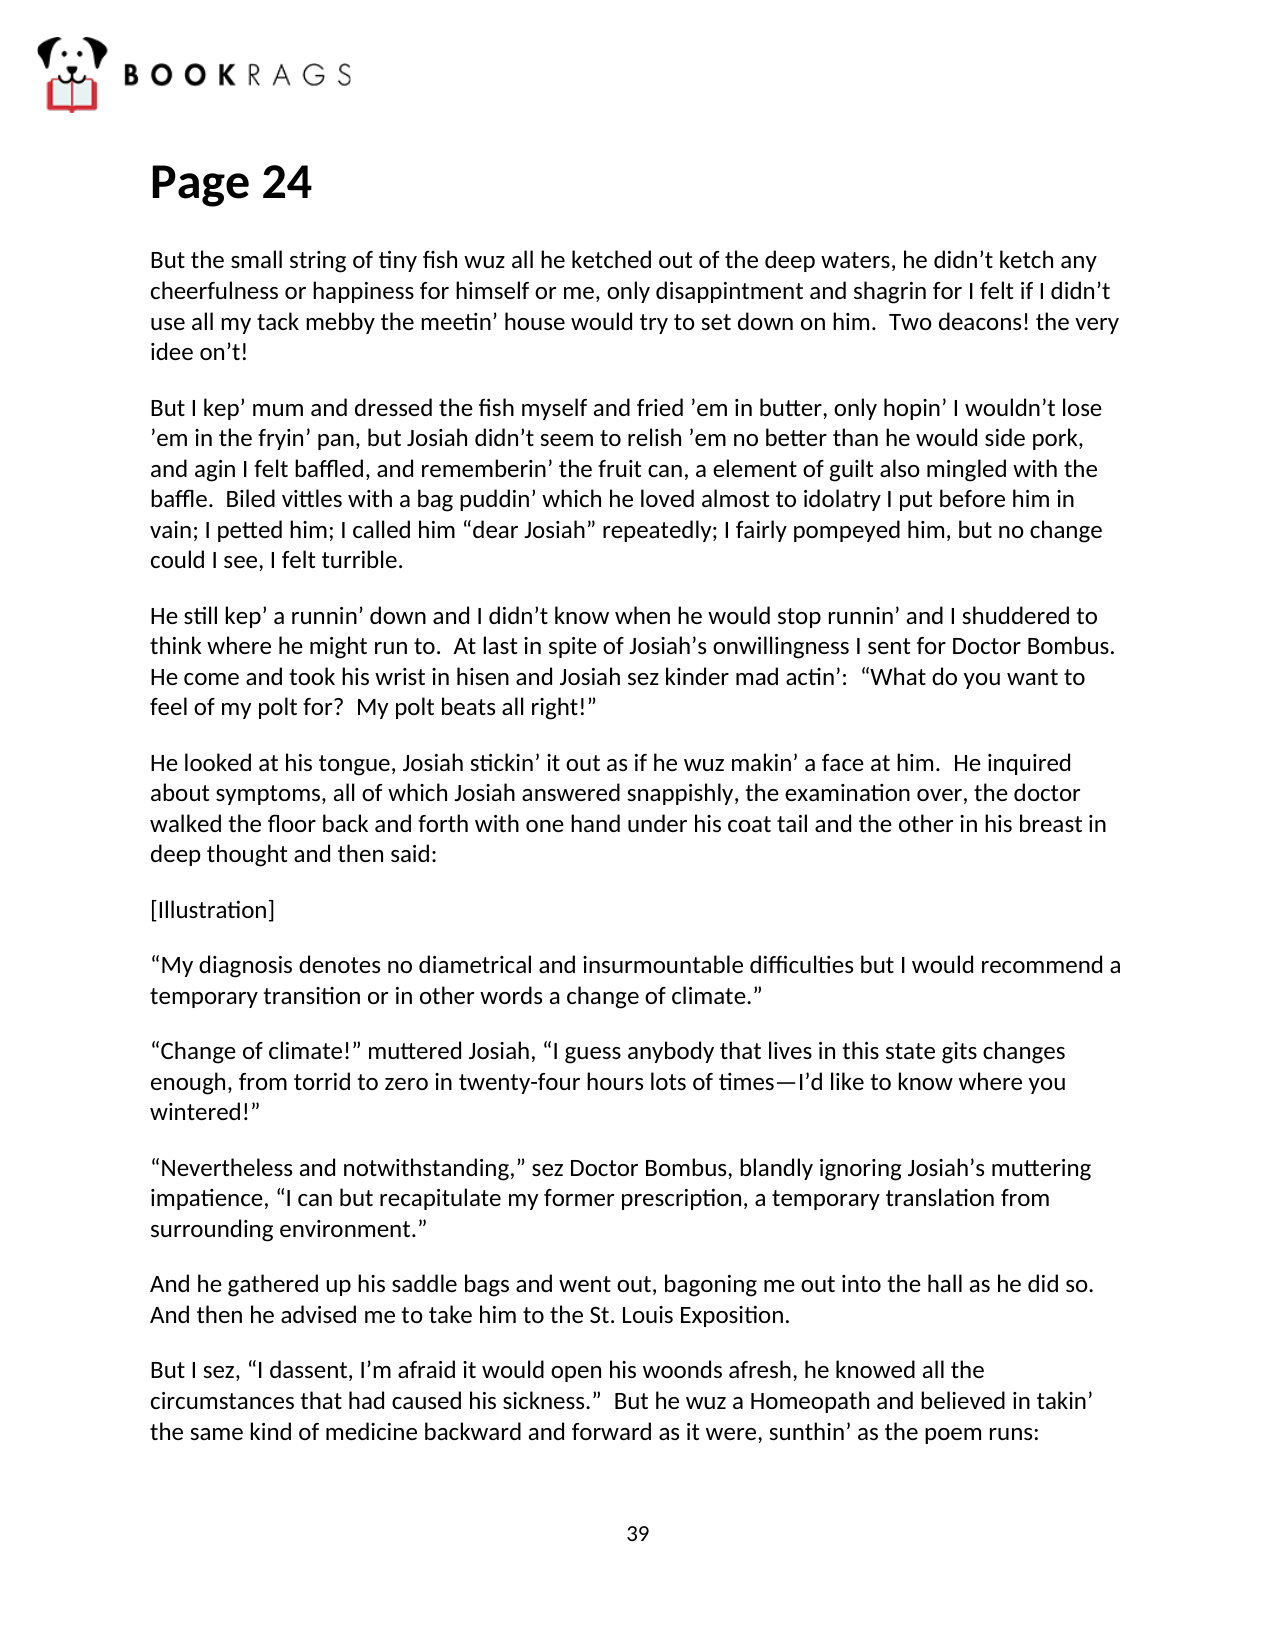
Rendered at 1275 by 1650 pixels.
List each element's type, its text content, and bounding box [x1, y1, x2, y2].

text But the small string of tiny fish wuz all he ketched out of the deep waters, he didn’t ketch any cheerfulness or happiness for himself or me, only disappintment and shagrin for I felt if I didn’t use all my tack mebby the meetin’ house would try to set down on him. Two deacons! the very idee on’t! [150, 244, 1125, 367]
text Page 24 [150, 150, 1125, 211]
text He still kep’ a runnin’ down and I didn’t know when he would stop runnin’ and I shuddered to think where he might run to. At last in spite of Josiah’s onwillingness I sent for Doctor Bombus. He come and took his wrist in hisen and Josiah sez kinder mad actin’: “What do you want to feel of my polt for? My polt beats all right!” [150, 600, 1125, 722]
picture [37, 37, 351, 113]
text “Nevertheless and notwithstanding,” sez Doctor Bombus, blandly ignoring Josiah’s muttering impatience, “I can but recapitulate my former prescription, a temporary translation from surrounding environment.” [150, 1152, 1125, 1244]
text “Change of climate!” muttered Josiah, “I guess anybody that lives in this state gits changes enough, from torrid to zero in twenty-four hours lots of times—­I’d like to know where you wintered!” [150, 1036, 1125, 1127]
text He looked at his tongue, Josiah stickin’ it out as if he wuz makin’ a face at him. He inquired about symptoms, all of which Josiah answered snappishly, the examination over, the doctor walked the floor back and forth with one hand under his coat tail and the other in his breast in deep thought and then said: [150, 747, 1125, 869]
text But I kep’ mum and dressed the fish myself and fried ’em in butter, only hopin’ I wouldn’t lose ’em in the fryin’ pan, but Josiah didn’t seem to relish ’em no better than he would side pork, and agin I felt baffled, and rememberin’ the fruit can, a element of guilt also mingled with the baffle. Biled vittles with a bag puddin’ which he loved almost to idolatry I put before him in vain; I petted him; I called him “dear Josiah” repeatedly; I fairly pompeyed him, but no change could I see, I felt turrible. [150, 392, 1125, 575]
text But I sez, “I dassent, I’m afraid it would open his woonds afresh, he knowed all the circumstances that had caused his sickness.” But he wuz a Homeopath and believed in takin’ the same kind of medicine backward and forward as it were, sunthin’ as the poem runs: [150, 1355, 1125, 1446]
text [Illustration] [150, 894, 1125, 924]
text And he gathered up his saddle bags and went out, bagoning me out into the hall as he did so. And then he advised me to take him to the St. Louis Exposition. [150, 1269, 1125, 1330]
text “My diagnosis denotes no diametrical and insurmountable difficulties but I would recommend a temporary transition or in other words a change of climate.” [150, 949, 1125, 1011]
